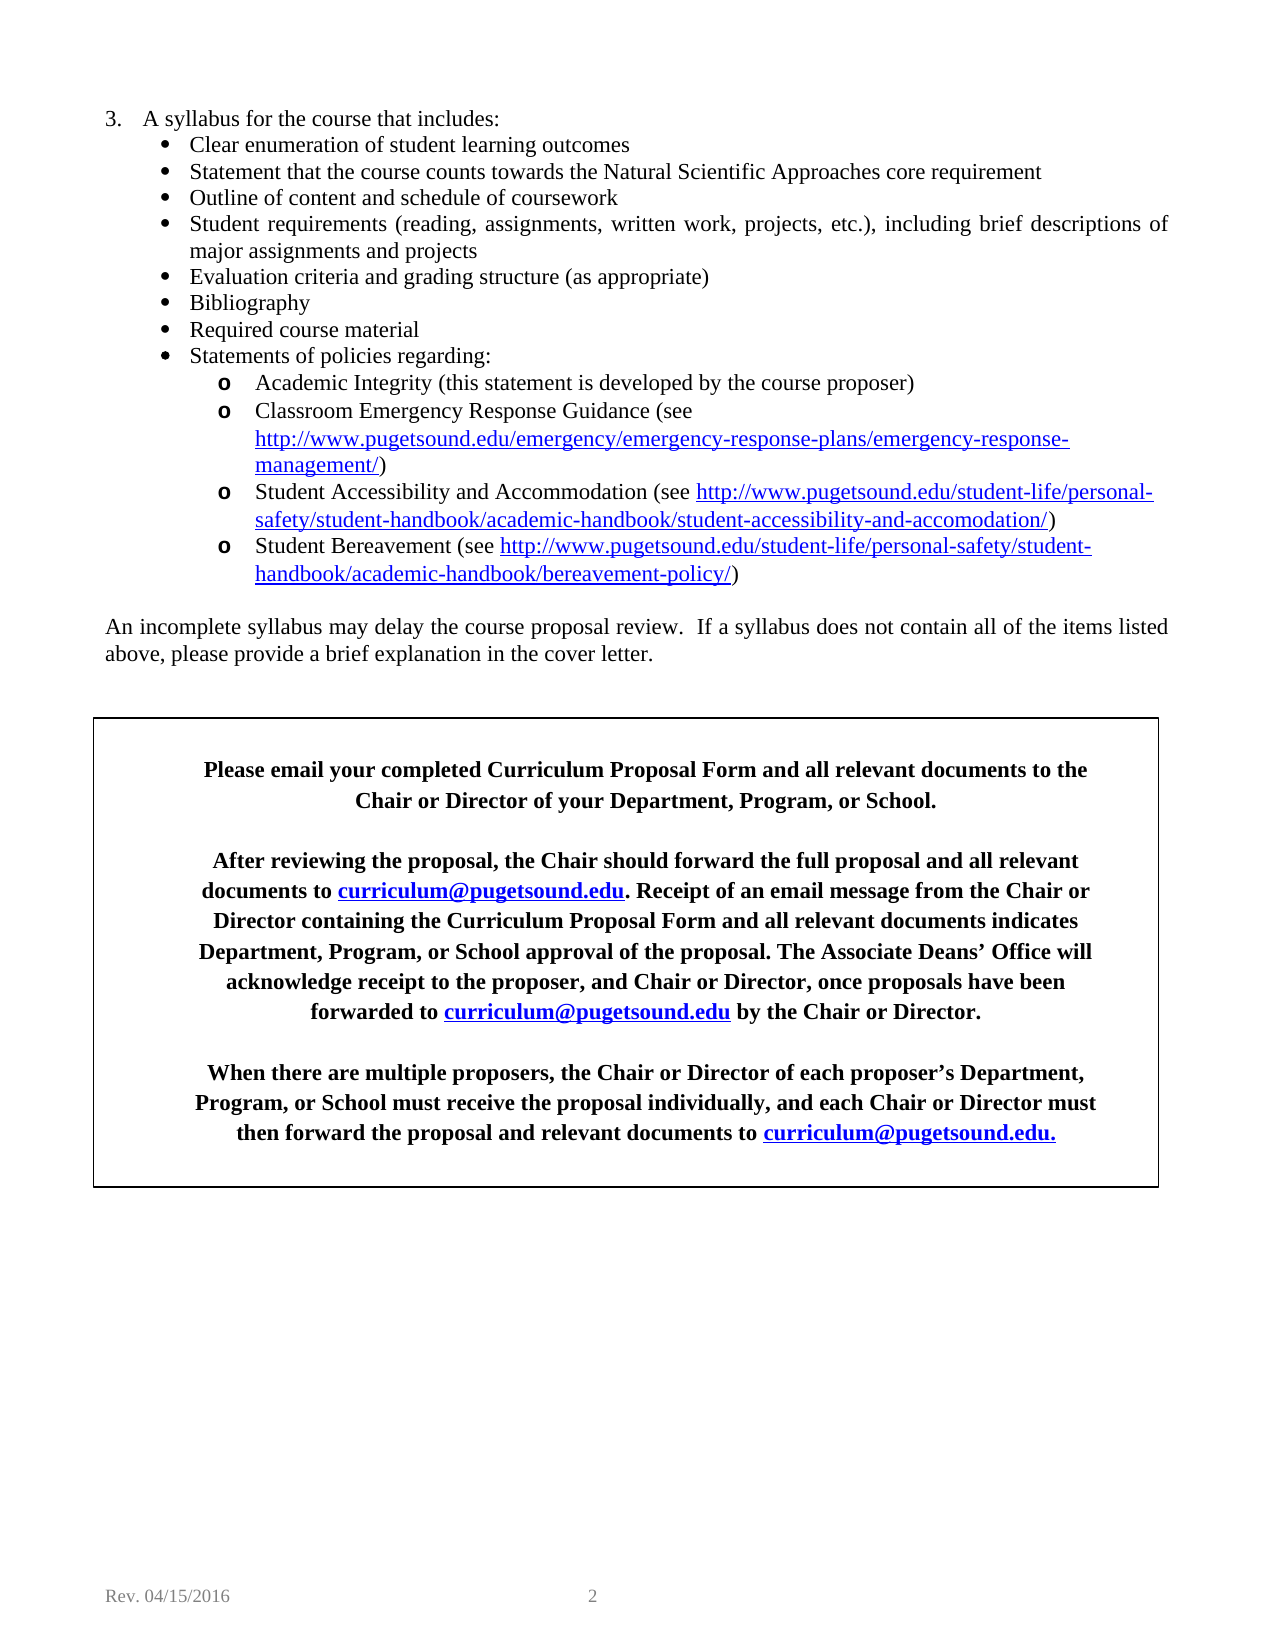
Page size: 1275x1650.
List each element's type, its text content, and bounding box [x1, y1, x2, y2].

list A syllabus for the course that includes: [105, 105, 1170, 131]
list Outline of content and schedule of coursework [161, 184, 1170, 210]
list Clear enumeration of student learning outcomes [161, 131, 1170, 158]
text Please email your completed Curriculum Proposal Form and all relevant documents to the Chair or Director of your Department, Program, or School. [180, 757, 1112, 813]
list Academic Integrity (this statement is developed by the course proposer) [217, 368, 1170, 397]
list Statements of policies regarding: [161, 342, 1170, 368]
list Student Accessibility and Accommodation (see http://www.pugetsound.edu/student-life/personal-safety/student-handbook/academic-handbook/student-accessibility-and-accomodation/) [217, 478, 1170, 532]
text When there are multiple proposers, the Chair or Director of each proposer’s Department, Program, or School must receive the proposal individually, and each Chair or Director must then forward the proposal and relevant documents to curriculum@pugetsound.edu. [180, 1059, 1112, 1145]
list Statement that the course counts towards the Natural Scientific Approaches core requirement [161, 158, 1170, 184]
text After reviewing the proposal, the Chair should forward the full proposal and all relevant documents to curriculum@pugetsound.edu. Receipt of an email message from the Chair or Director containing the Curriculum Proposal Form and all relevant documents indicates Department, Program, or School approval of the proposal. The Associate Deans’ Office will acknowledge receipt to the proposer, and Chair or Director, once proposals have been forwarded to curriculum@pugetsound.edu by the Chair or Director. [180, 847, 1112, 1024]
list Classroom Emergency Response Guidance (see http://www.pugetsound.edu/emergency/emergency-response-plans/emergency-response-management/) [217, 397, 1170, 478]
list Bibliography [161, 289, 1170, 316]
list Student Bereavement (see http://www.pugetsound.edu/student-life/personal-safety/student-handbook/academic-handbook/bereavement-policy/) [217, 532, 1170, 587]
list Student requirements (reading, assignments, written work, projects, etc.), including brief descriptions of major assignments and projects [161, 210, 1170, 263]
list Required course material [161, 316, 1170, 342]
text An incomplete syllabus may delay the course proposal review. If a syllabus does not contain all of the items listed above, please provide a brief explanation in the cover letter. [105, 613, 1170, 666]
list Evaluation criteria and grading structure (as appropriate) [161, 263, 1170, 289]
